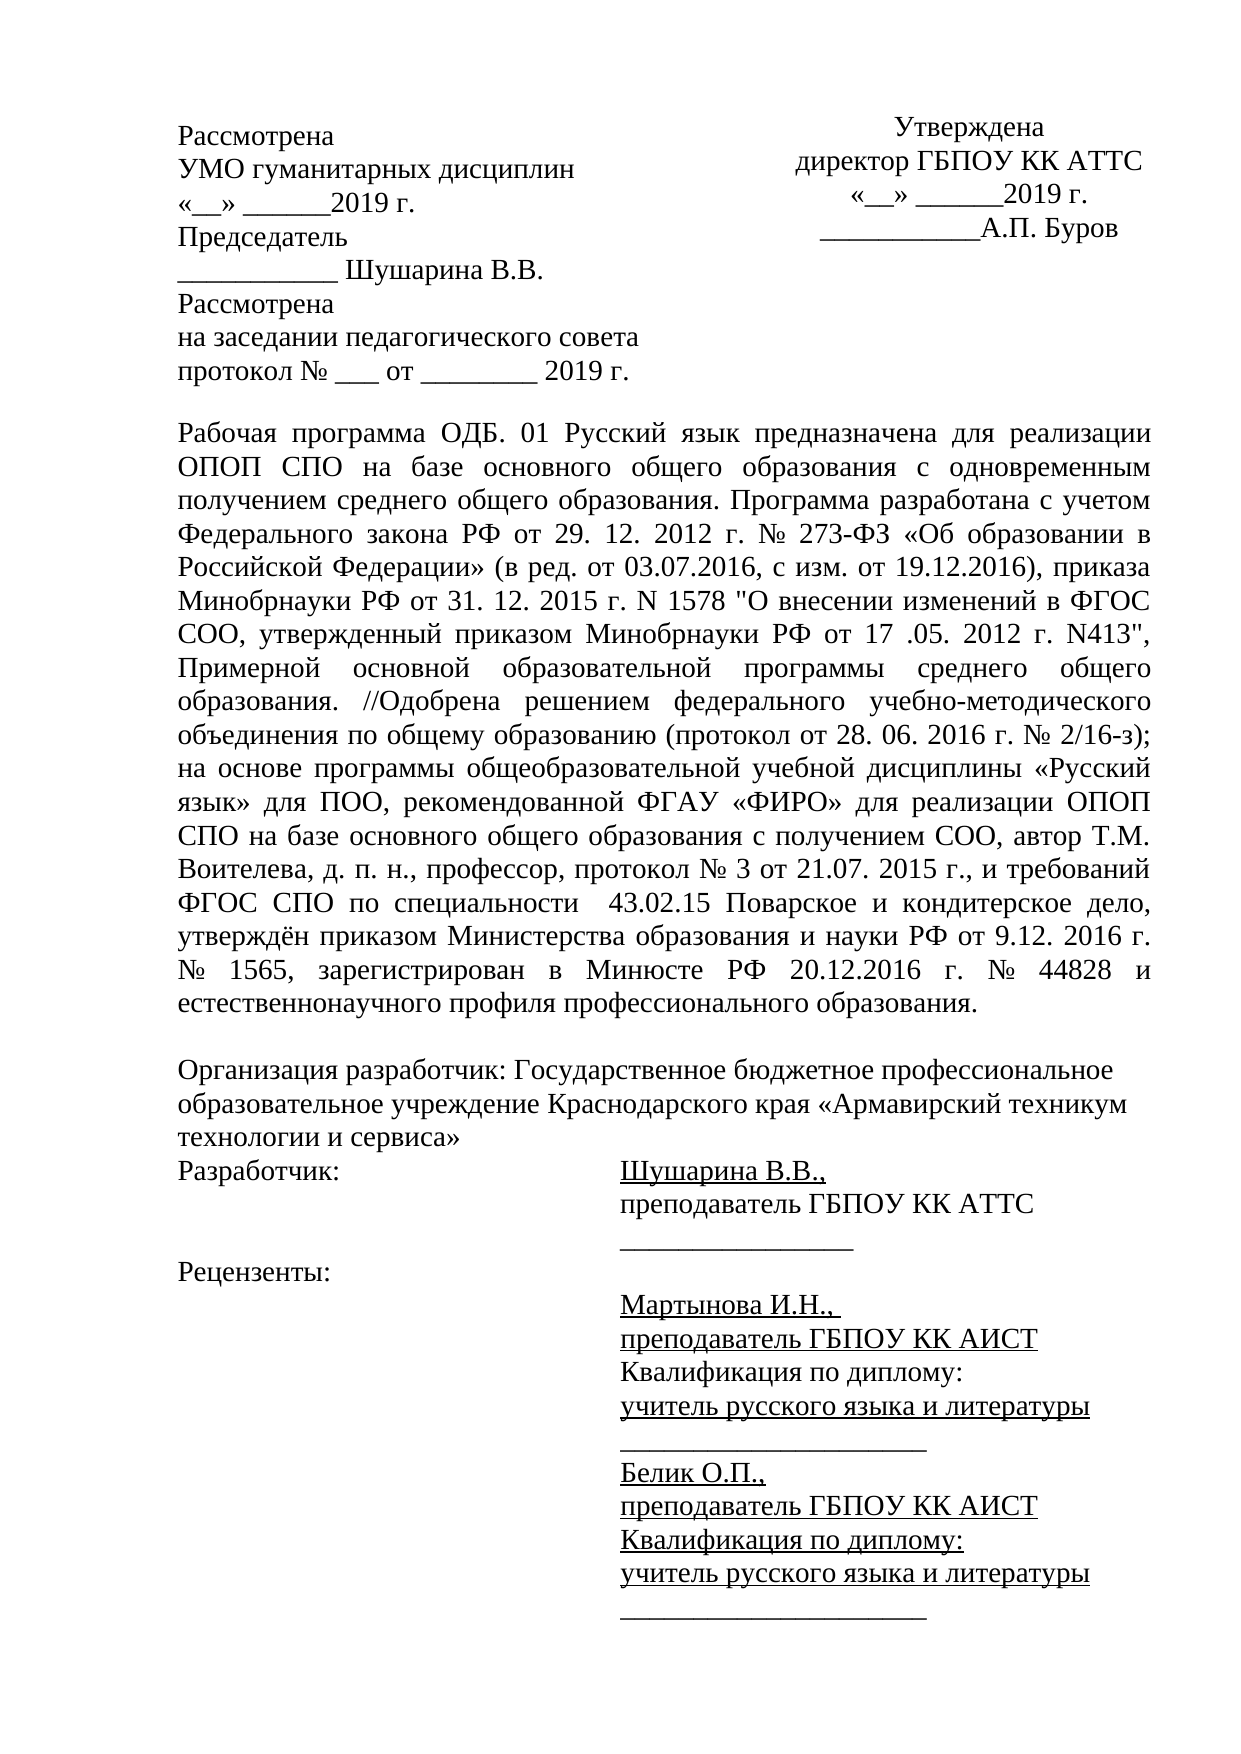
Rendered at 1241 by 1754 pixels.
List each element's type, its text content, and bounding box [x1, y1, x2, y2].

text Квалификация по диплому: [620, 1354, 1152, 1388]
text преподаватель ГБПОУ КК АИСТ [620, 1488, 1152, 1522]
text _____________________ [620, 1421, 1152, 1455]
text преподаватель ГБПОУ КК АТТС [177, 1187, 1152, 1220]
text Разработчик: Шушарина В.В., [177, 1153, 1152, 1187]
text Председатель [177, 219, 746, 252]
text протокол № ___ от ________ 2019 г. [177, 353, 1152, 386]
text ___________ Шушарина В.В. [177, 252, 746, 286]
text _____________________ [620, 1589, 1152, 1623]
text ________________ [620, 1220, 1152, 1254]
text Рецензенты: [177, 1254, 1152, 1287]
text Рассмотрена [177, 118, 746, 152]
text Белик О.П., [620, 1455, 1152, 1488]
text учитель русского языка и литературы [620, 1388, 1152, 1421]
text Рабочая программа ОДБ. 01 Русский язык предназначена для реализации ОПОП СПО на базе основного общего образования с одновременным получением среднего общего образования. Программа разработана с учетом Федерального закона РФ от 29. 12. 2012 г. № 273-ФЗ «Об образовании в Российской Федерации» (в ред. от 03.07.2016, с изм. от 19.12.2016), приказа Минобрнауки РФ от 31. 12. 2015 г. N 1578 "О внесении изменений в ФГОС СОО, утвержденный приказом Минобрнауки РФ от 17 .05. 2012 г. N413", Примерной основной образовательной программы среднего общего образования. //Одобрена решением федерального учебно-методического объединения по общему образованию (протокол от 28. 06. 2016 г. № 2/16-з); на основе программы общеобразовательной учебной дисциплины «Русский язык» для ПОО, рекомендованной ФГАУ «ФИРО» для реализации ОПОП СПО на базе основного общего образования с получением СОО, автор Т.М. Воителева, д. п. н., профессор, протокол № 3 от 21.07. 2015 г., и требований ФГОС СПО по специальности 43.02.15 Поварское и кондитерское дело, утверждён приказом Министерства образования и науки РФ от 9.12. 2016 г. № 1565, зарегистрирован в Минюсте РФ 20.12.2016 г. № 44828 и естественнонаучного профиля профессионального образования. [177, 415, 1152, 1019]
text УМО гуманитарных дисциплин [177, 152, 746, 185]
text «__» ______2019 г. [177, 185, 746, 219]
text Мартынова И.Н., [620, 1287, 1152, 1321]
text учитель русского языка и литературы [620, 1556, 1152, 1589]
text Квалификация по диплому: [620, 1522, 1152, 1556]
text на заседании педагогического совета [177, 319, 1152, 353]
text Организация разработчик: Государственное бюджетное профессиональное образовательное учреждение Краснодарского края «Армавирский техникум технологии и сервиса» [177, 1052, 1152, 1153]
text Рассмотрена [177, 286, 746, 319]
text преподаватель ГБПОУ КК АИСТ [620, 1321, 1152, 1354]
